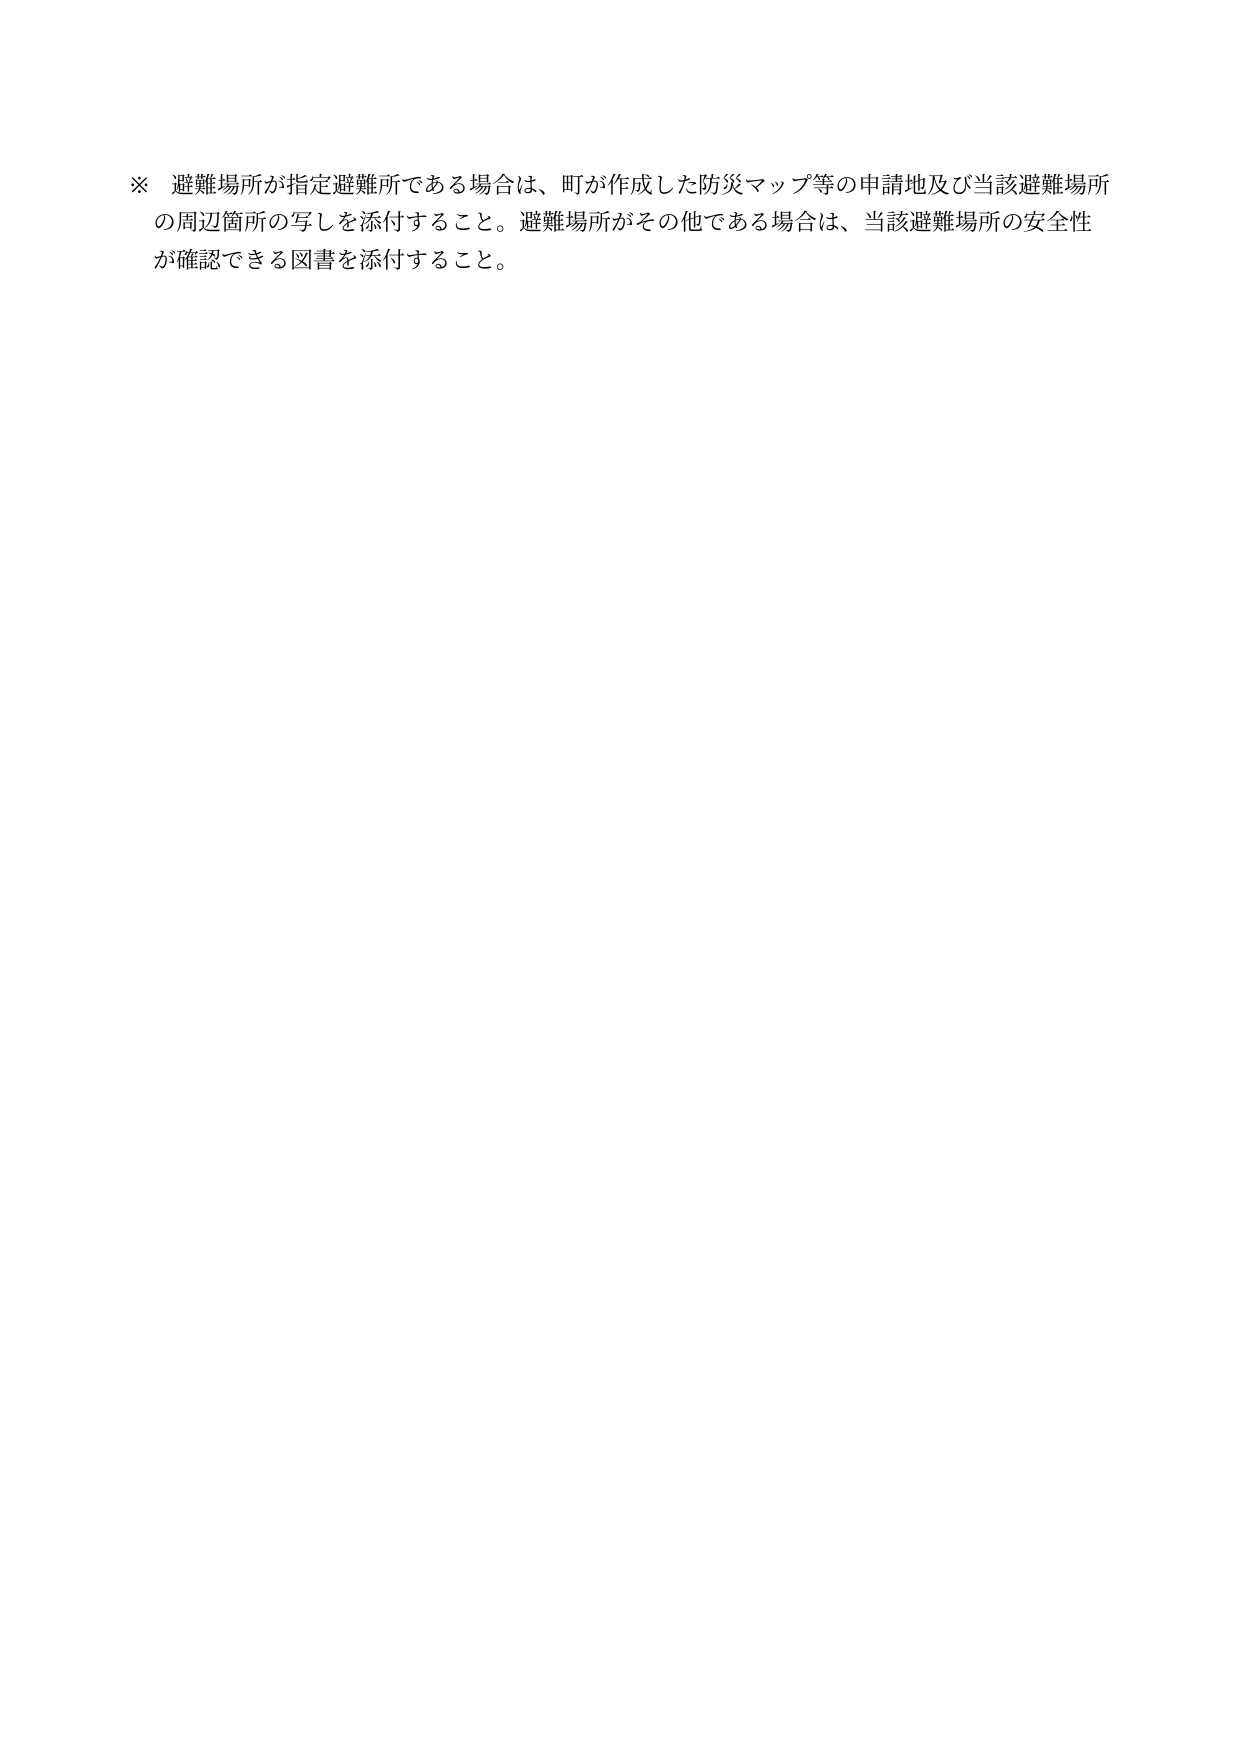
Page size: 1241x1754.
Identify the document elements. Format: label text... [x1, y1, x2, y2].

text ※ 避難場所が指定避難所である場合は、町が作成した防災マップ等の申請地及び当該避難場所の周辺箇所の写しを添付すること。避難場所がその他である場合は、当該避難場所の安全性が確認できる図書を添付すること。 [130, 164, 1110, 277]
